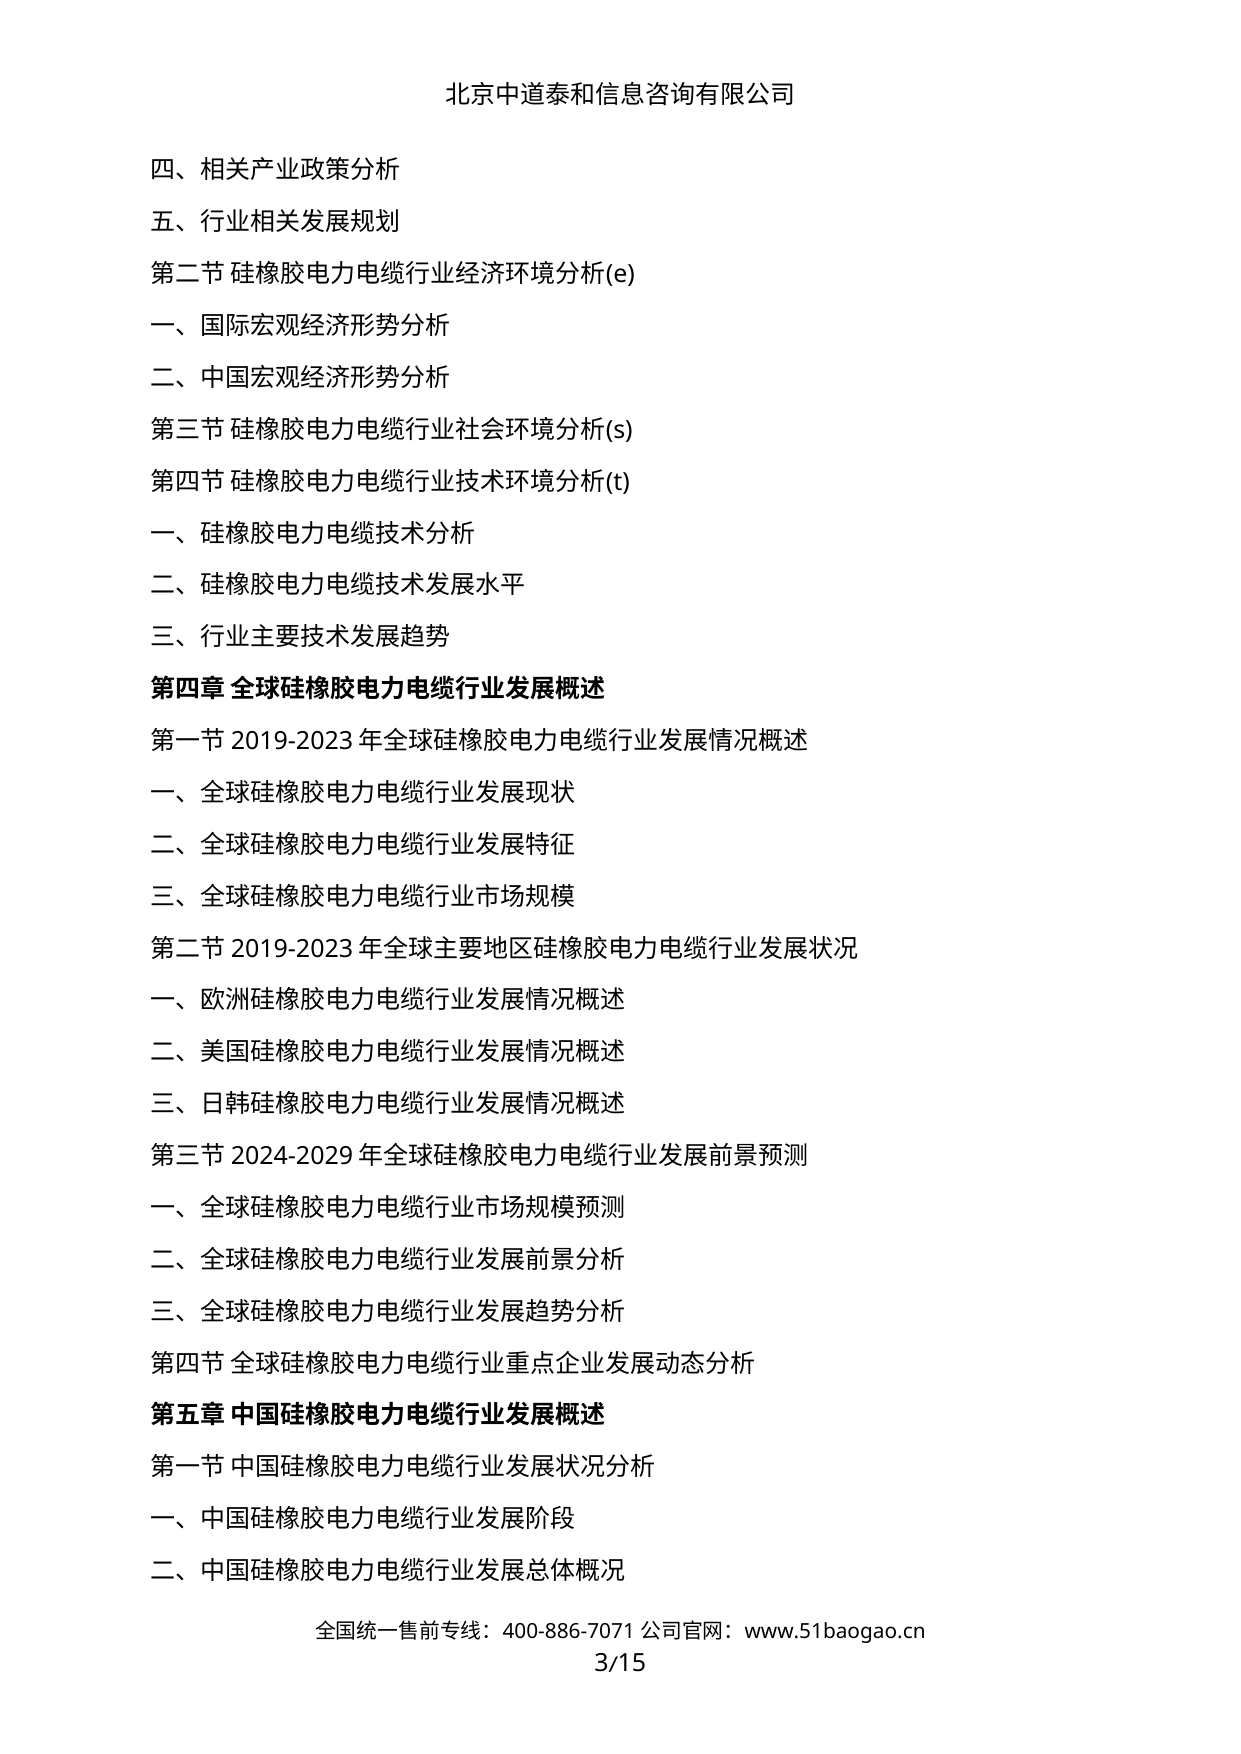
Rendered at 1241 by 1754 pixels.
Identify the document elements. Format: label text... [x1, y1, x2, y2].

text 二、全球硅橡胶电力电缆行业发展特征 [150, 824, 1090, 861]
text 第二节 硅橡胶电力电缆行业经济环境分析(e) [150, 254, 1090, 290]
text 三、行业主要技术发展趋势 [150, 617, 1090, 653]
text 第四节 全球硅橡胶电力电缆行业重点企业发展动态分析 [150, 1343, 1090, 1379]
text 一、全球硅橡胶电力电缆行业市场规模预测 [150, 1187, 1090, 1224]
text 二、中国宏观经济形势分析 [150, 357, 1090, 394]
text 第五章 中国硅橡胶电力电缆行业发展概述 [150, 1395, 1090, 1431]
text 第三节 硅橡胶电力电缆行业社会环境分析(s) [150, 409, 1090, 446]
text 第四章 全球硅橡胶电力电缆行业发展概述 [150, 669, 1090, 705]
text 三、全球硅橡胶电力电缆行业发展趋势分析 [150, 1291, 1090, 1327]
text 第一节 中国硅橡胶电力电缆行业发展状况分析 [150, 1447, 1090, 1483]
text 三、日韩硅橡胶电力电缆行业发展情况概述 [150, 1084, 1090, 1120]
text 第一节 2019-2023年全球硅橡胶电力电缆行业发展情况概述 [150, 721, 1090, 757]
text 第二节 2019-2023年全球主要地区硅橡胶电力电缆行业发展状况 [150, 928, 1090, 964]
text 一、国际宏观经济形势分析 [150, 306, 1090, 342]
text 五、行业相关发展规划 [150, 202, 1090, 238]
text 一、全球硅橡胶电力电缆行业发展现状 [150, 772, 1090, 809]
text 三、全球硅橡胶电力电缆行业市场规模 [150, 876, 1090, 912]
text 二、中国硅橡胶电力电缆行业发展总体概况 [150, 1551, 1090, 1587]
text 一、欧洲硅橡胶电力电缆行业发展情况概述 [150, 980, 1090, 1016]
text 二、全球硅橡胶电力电缆行业发展前景分析 [150, 1239, 1090, 1276]
text 二、美国硅橡胶电力电缆行业发展情况概述 [150, 1032, 1090, 1068]
text 一、中国硅橡胶电力电缆行业发展阶段 [150, 1499, 1090, 1535]
text 第四节 硅橡胶电力电缆行业技术环境分析(t) [150, 461, 1090, 497]
text 四、相关产业政策分析 [150, 150, 1090, 186]
text 第三节 2024-2029年全球硅橡胶电力电缆行业发展前景预测 [150, 1136, 1090, 1172]
text 二、硅橡胶电力电缆技术发展水平 [150, 565, 1090, 601]
text 一、硅橡胶电力电缆技术分析 [150, 513, 1090, 549]
